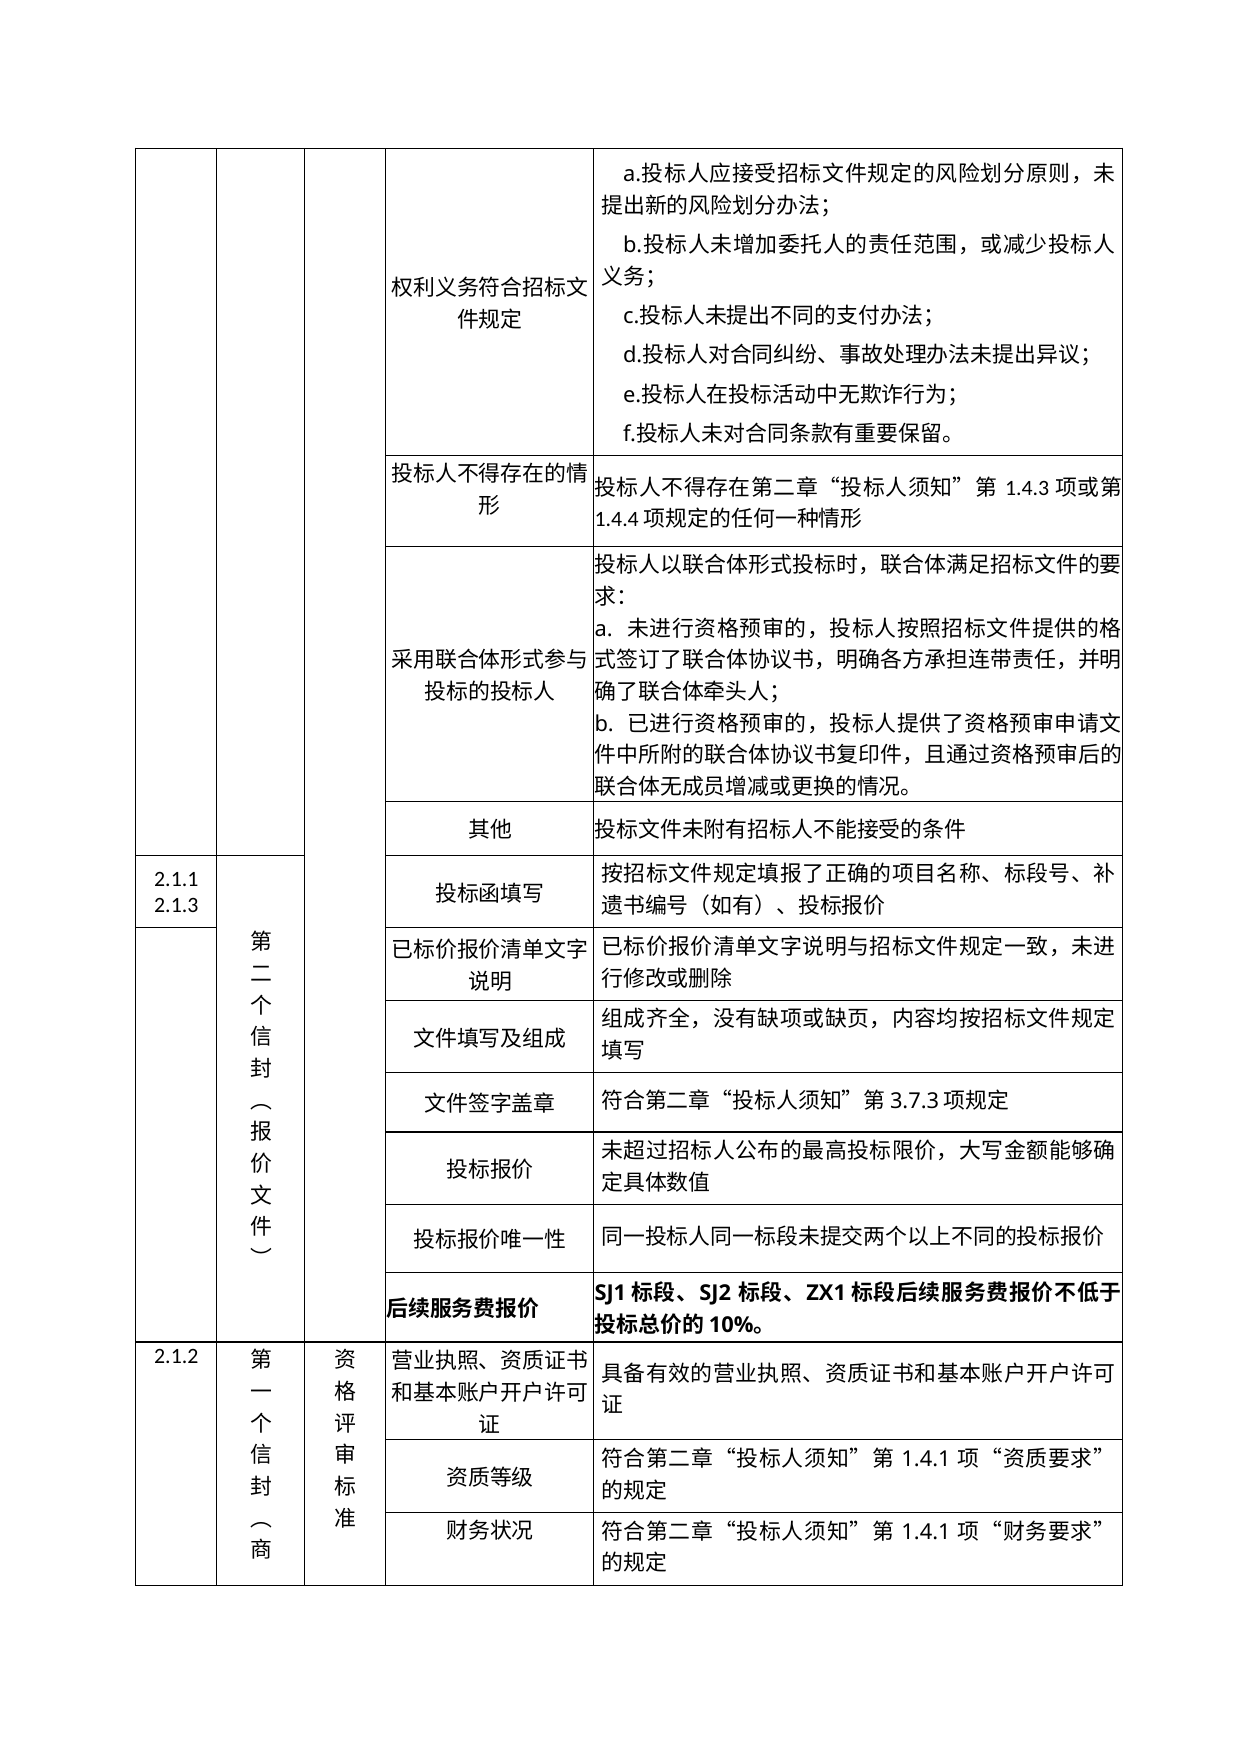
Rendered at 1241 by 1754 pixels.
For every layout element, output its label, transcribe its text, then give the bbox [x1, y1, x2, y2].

table_cell 投标报价唯一性 [386, 1205, 593, 1272]
table_cell 投标函填写 [386, 856, 593, 927]
table_cell 投标文件未附有招标人不能接受的条件 [594, 802, 1122, 855]
table_cell 具备有效的营业执照、资质证书和基本账户开户许可证 [594, 1343, 1122, 1439]
table_cell 组成齐全，没有缺项或缺页，内容均按招标文件规定填写 [594, 1001, 1122, 1072]
table_cell 按招标文件规定填报了正确的项目名称、标段号、补遗书编号（如有）、投标报价 [594, 856, 1122, 927]
table_cell 投标人以联合体形式投标时，联合体满足招标文件的要求： 未进行资格预审的，投标人按照招标文件提供的格式签订了联合体协议书，明确各方承担连带责任，并明确了联合体牵头人； 已进行资格预审的，投标人提供了资格预审申请文件中所附的联合体协议书复印件，且通过资格预审后的联合体无成员增减或更换的情况。 [594, 547, 1122, 801]
table_cell 财务状况 [386, 1513, 593, 1584]
table_cell 投标人不得存在的情 形 [386, 456, 593, 546]
table_cell 文件填写及组成 [386, 1001, 593, 1072]
table_cell 其他 [386, 802, 593, 855]
table_cell 符合第二章“投标人须知”第 1.4.1 项“资质要求”的规定 [594, 1440, 1122, 1512]
table_cell 同一投标人同一标段未提交两个以上不同的投标报价 [594, 1205, 1122, 1272]
table_cell 已标价报价清单文字说明 [386, 928, 593, 1000]
table_cell 权利义务符合招标文件规定 [386, 149, 593, 455]
table_cell 已标价报价清单文字说明与招标文件规定一致，未进行修改或删除 [594, 928, 1122, 1000]
table_cell 2.1.1 2.1.3 [136, 856, 216, 927]
table_cell 投标报价 [386, 1133, 593, 1204]
table_cell [136, 928, 216, 1341]
table_cell 未超过招标人公布的最高投标限价，大写金额能够确定具体数值 [594, 1133, 1122, 1204]
table_cell 资 格 评 审 标 准 [305, 1343, 385, 1584]
table_cell a.投标人应接受招标文件规定的风险划分原则，未提出新的风险划分办法； b.投标人未增加委托人的责任范围，或减少投标人义务； c.投标人未提出不同的支付办法； d.投标人对合同纠纷、事故处理办法未提出异议； e.投标人在投标活动中无欺诈行为； f.投标人未对合同条款有重要保留。 [594, 149, 1122, 455]
table_cell 符合第二章“投标人须知”第3.7.3项规定 [594, 1073, 1122, 1131]
table_cell 采用联合体形式参与 投标的投标人 [386, 547, 593, 801]
table_cell 2.1.2 [136, 1343, 216, 1584]
table_cell 资质等级 [386, 1440, 593, 1512]
table_cell 投标人不得存在第二章“投标人须知”第 1.4.3 项或第 1.4.4 项规定的任何一种情形 [594, 456, 1122, 546]
table_cell 第 二 个 信 封 ︵ 报 价 文 件 ︶ [217, 856, 304, 1341]
table_cell 文件签字盖章 [386, 1073, 593, 1131]
table_cell 营业执照、资质证书和基本账户开户许可证 [386, 1343, 593, 1439]
table_cell 第 一 个 信 封 ︵ 商 务 及 技 术 文 件 ︶ [217, 1343, 304, 1584]
table_cell 后续服务费报价 [386, 1273, 593, 1341]
table_cell SJ1标段、SJ2 标段、ZX1标段后续服务费报价不低于投标总价的 10%。 [594, 1273, 1122, 1341]
table_cell 符合第二章“投标人须知”第 1.4.1 项“财务要求”的规定 [594, 1513, 1122, 1584]
